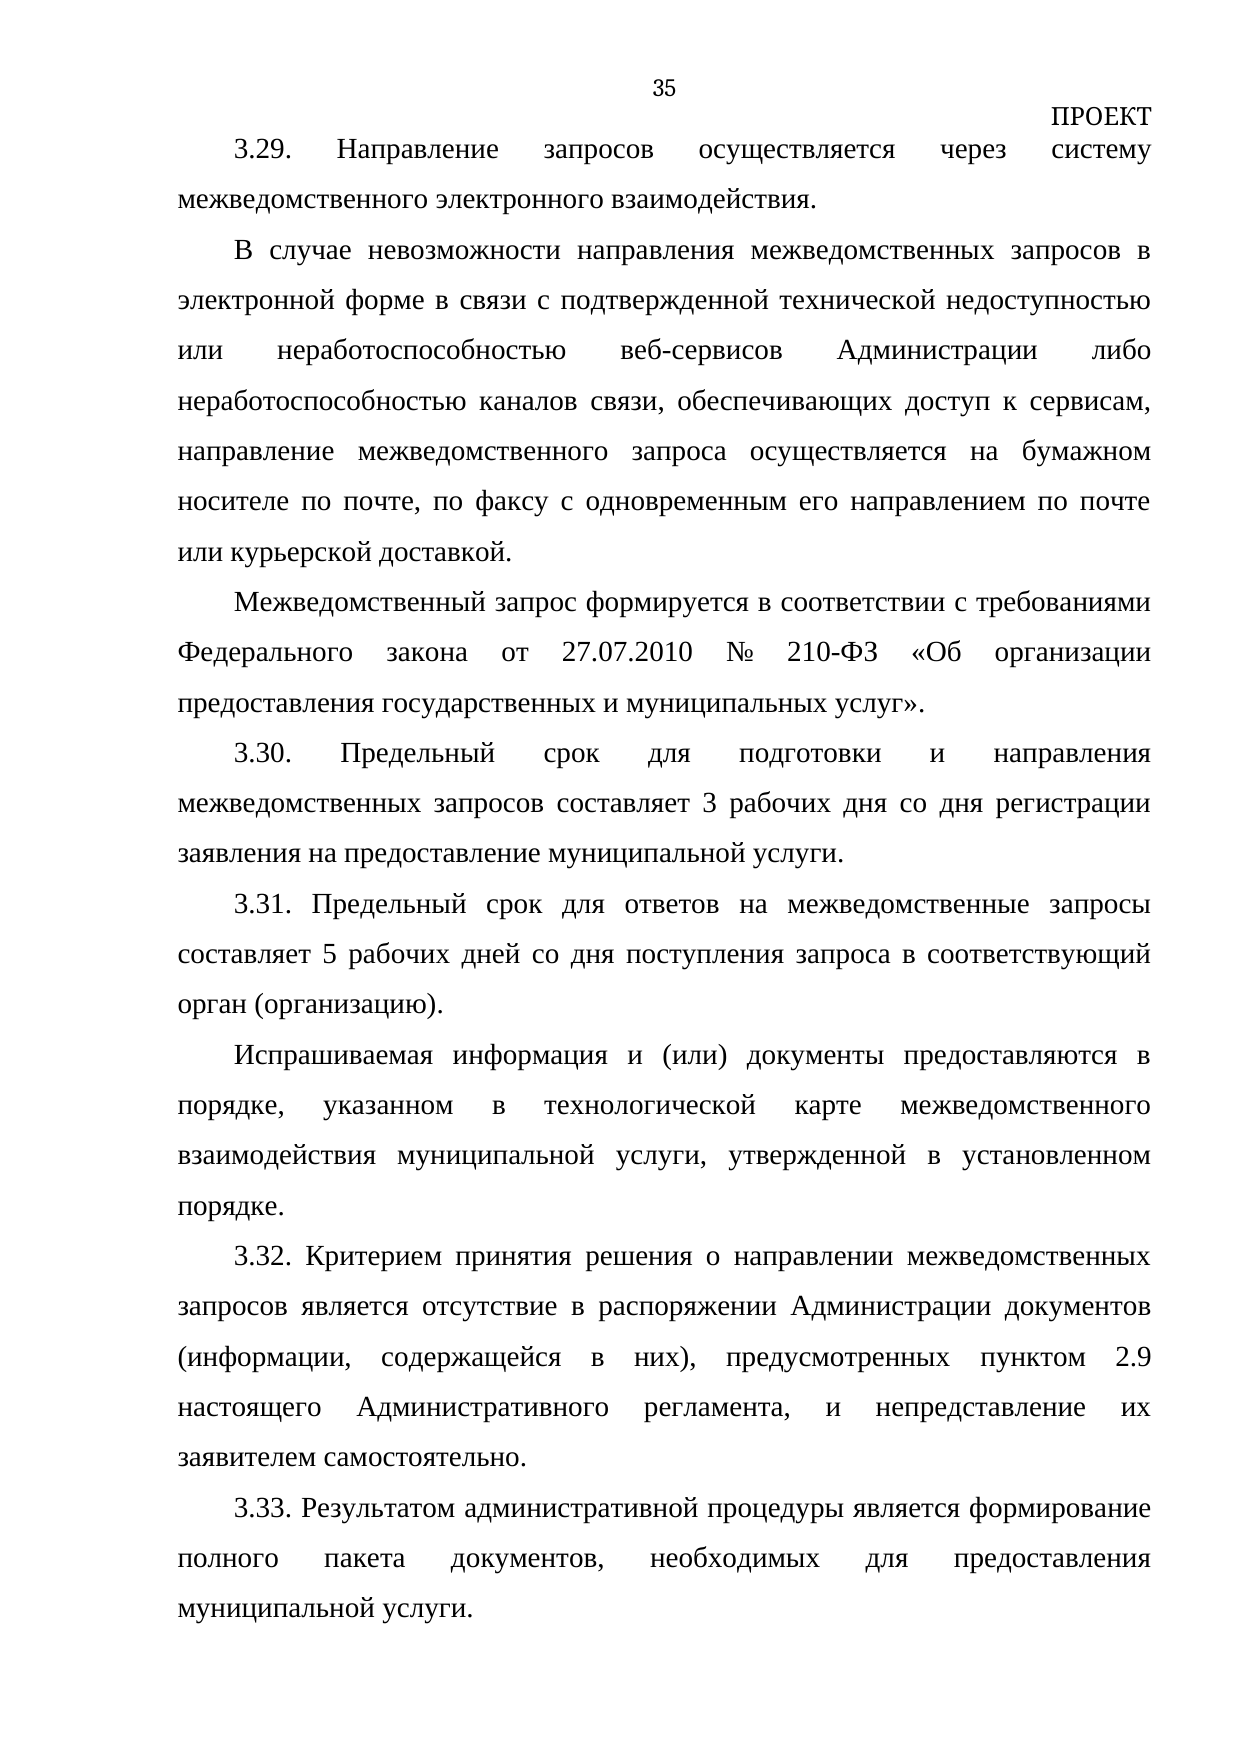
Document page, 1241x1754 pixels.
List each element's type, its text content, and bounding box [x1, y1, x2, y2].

text Испрашиваемая информация и (или) документы предоставляются в порядке, указанном в технологической карте межведомственного взаимодействия муниципальной услуги, утвержденной в установленном порядке. [177, 1037, 1152, 1221]
text 3.33. Результатом административной процедуры является формирование полного пакета документов, необходимых для предоставления муниципальной услуги. [177, 1490, 1152, 1624]
text 3.32. Критерием принятия решения о направлении межведомственных запросов является отсутствие в распоряжении Администрации документов (информации, содержащейся в них), предусмотренных пунктом 2.9 настоящего Административного регламента, и непредставление их заявителем самостоятельно. [177, 1238, 1152, 1473]
text 3.29. Направление запросов осуществляется через систему межведомственного электронного взаимодействия. [177, 131, 1152, 215]
text 3.30. Предельный срок для подготовки и направления межведомственных запросов составляет 3 рабочих дня со дня регистрации заявления на предоставление муниципальной услуги. [177, 735, 1152, 869]
text 3.31. Предельный срок для ответов на межведомственные запросы составляет 5 рабочих дней со дня поступления запроса в соответствующий орган (организацию). [177, 886, 1152, 1020]
text Межведомственный запрос формируется в соответствии с требованиями Федерального закона от 27.07.2010 № 210-ФЗ «Об организации предоставления государственных и муниципальных услуг». [177, 584, 1152, 718]
text В случае невозможности направления межведомственных запросов в электронной форме в связи с подтвержденной технической недоступностью или неработоспособностью веб-сервисов Администрации либо неработоспособностью каналов связи, обеспечивающих доступ к сервисам, направление межведомственного запроса осуществляется на бумажном носителе по почте, по факсу с одновременным его направлением по почте или курьерской доставкой. [177, 232, 1152, 567]
